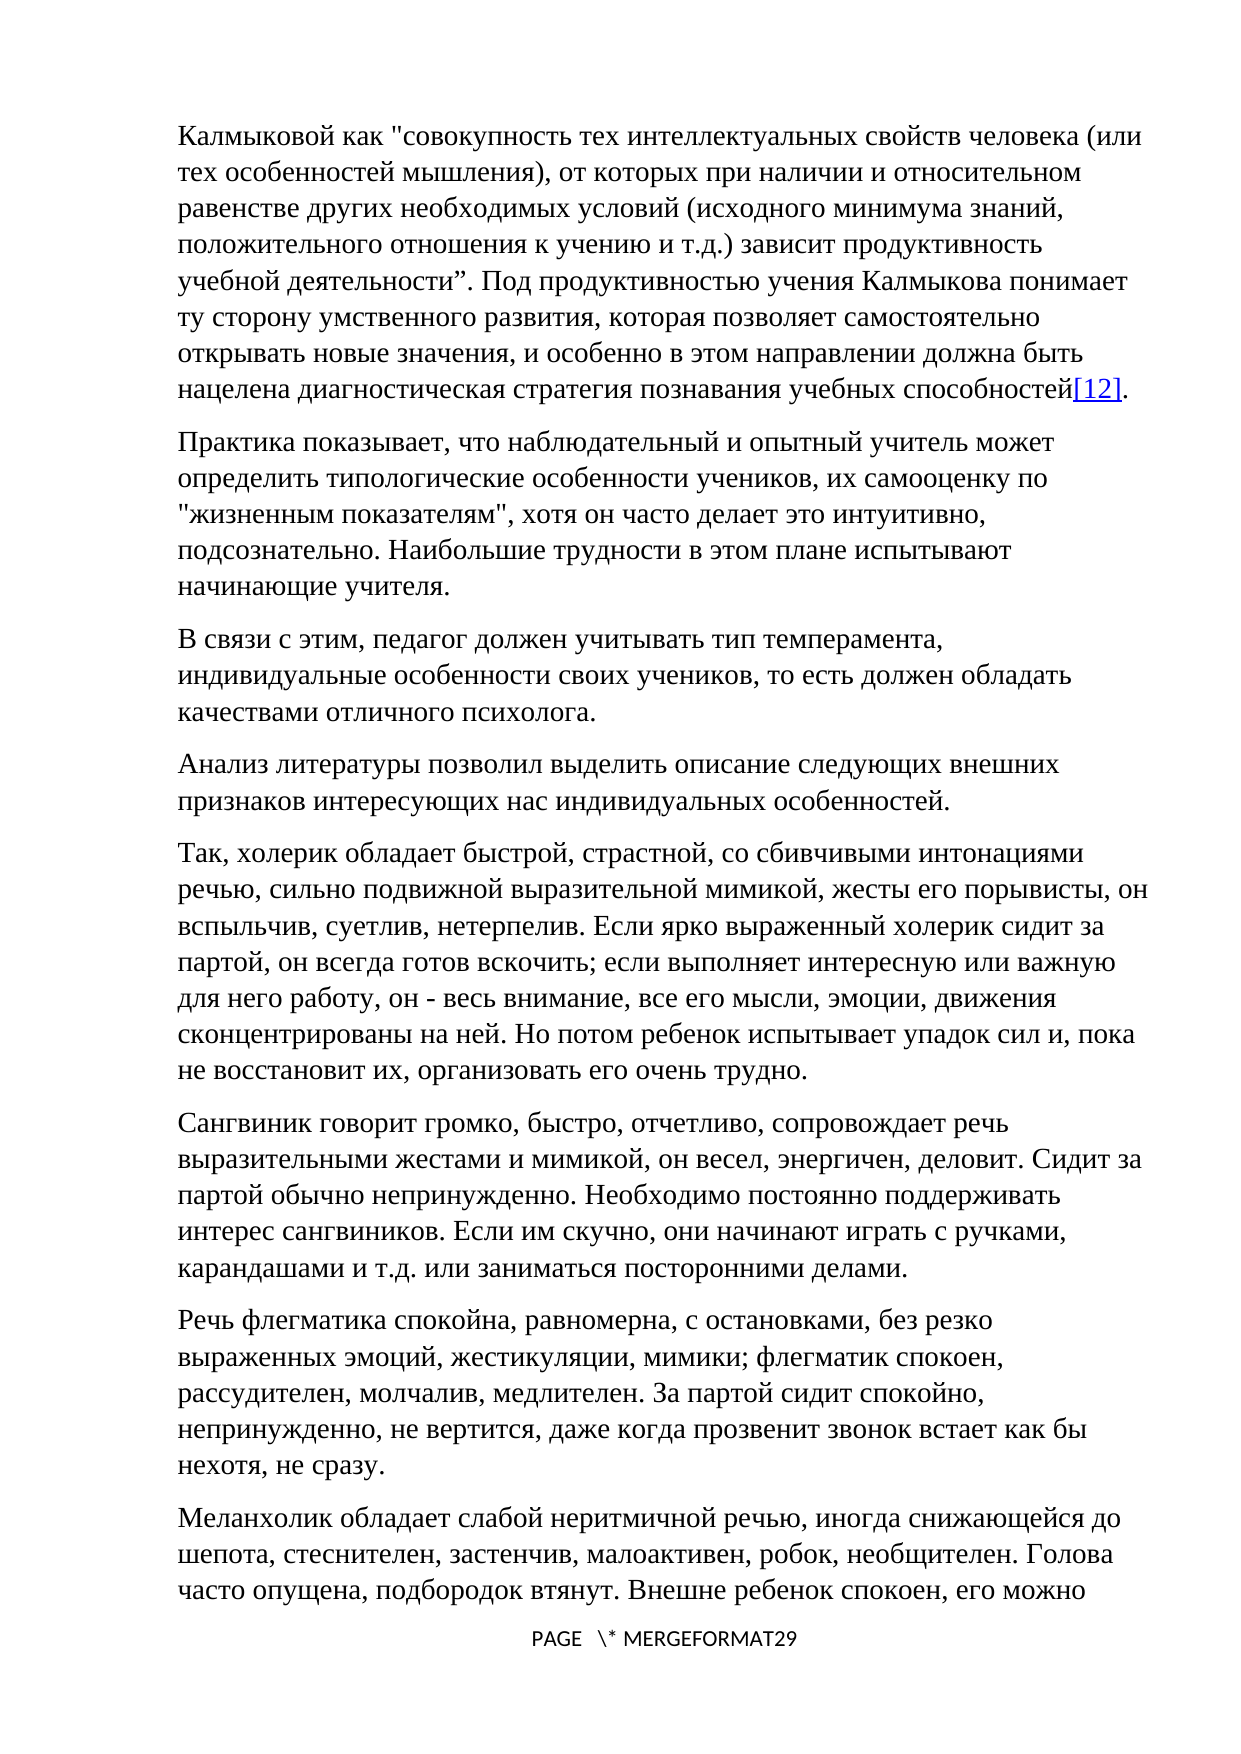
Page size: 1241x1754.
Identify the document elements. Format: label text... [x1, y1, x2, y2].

text Практика показывает, что наблюдательный и опытный учитель может определить типологические особенности учеников, их самооценку по "жизненным показателям", хотя он часто делает это интуитивно, подсознательно. Наибольшие трудности в этом плане испытывают начинающие учителя. [177, 424, 1152, 602]
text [177, 118, 1152, 405]
text Речь флегматика спокойна, равномерна, с остановками, без резко выраженных эмоций, жестикуляции, мимики; флегматик спокоен, рассудителен, молчалив, медлителен. За партой сидит спокойно, непринужденно, не вертится, даже когда прозвенит звонок встает как бы нехотя, не сразу. [177, 1302, 1152, 1481]
text Анализ литературы позволил выделить описание следующих внешних признаков интересующих нас индивидуальных особенностей. [177, 746, 1152, 816]
text В связи с этим, педагог должен учитывать тип темперамента, индивидуальные особенности своих учеников, то есть должен обладать качествами отличного психолога. [177, 621, 1152, 727]
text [177, 1500, 1152, 1606]
text Так, холерик обладает быстрой, страстной, со сбивчивыми интонациями речью, сильно подвижной выразительной мимикой, жесты его порывисты, он вспыльчив, суетлив, нетерпелив. Если ярко выраженный холерик сидит за партой, он всегда готов вскочить; если выполняет интересную или важную для него работу, он - весь внимание, все его мысли, эмоции, движения сконцентрированы на ней. Но потом ребенок испытывает упадок сил и, пока не восстановит их, организовать его очень трудно. [177, 835, 1152, 1086]
text Сангвиник говорит громко, быстро, отчетливо, сопровождает речь выразительными жестами и мимикой, он весел, энергичен, деловит. Сидит за партой обычно непринужденно. Необходимо постоянно поддерживать интерес сангвиников. Если им скучно, они начинают играть с ручками, карандашами и т.д. или заниматься посторонними делами. [177, 1105, 1152, 1283]
